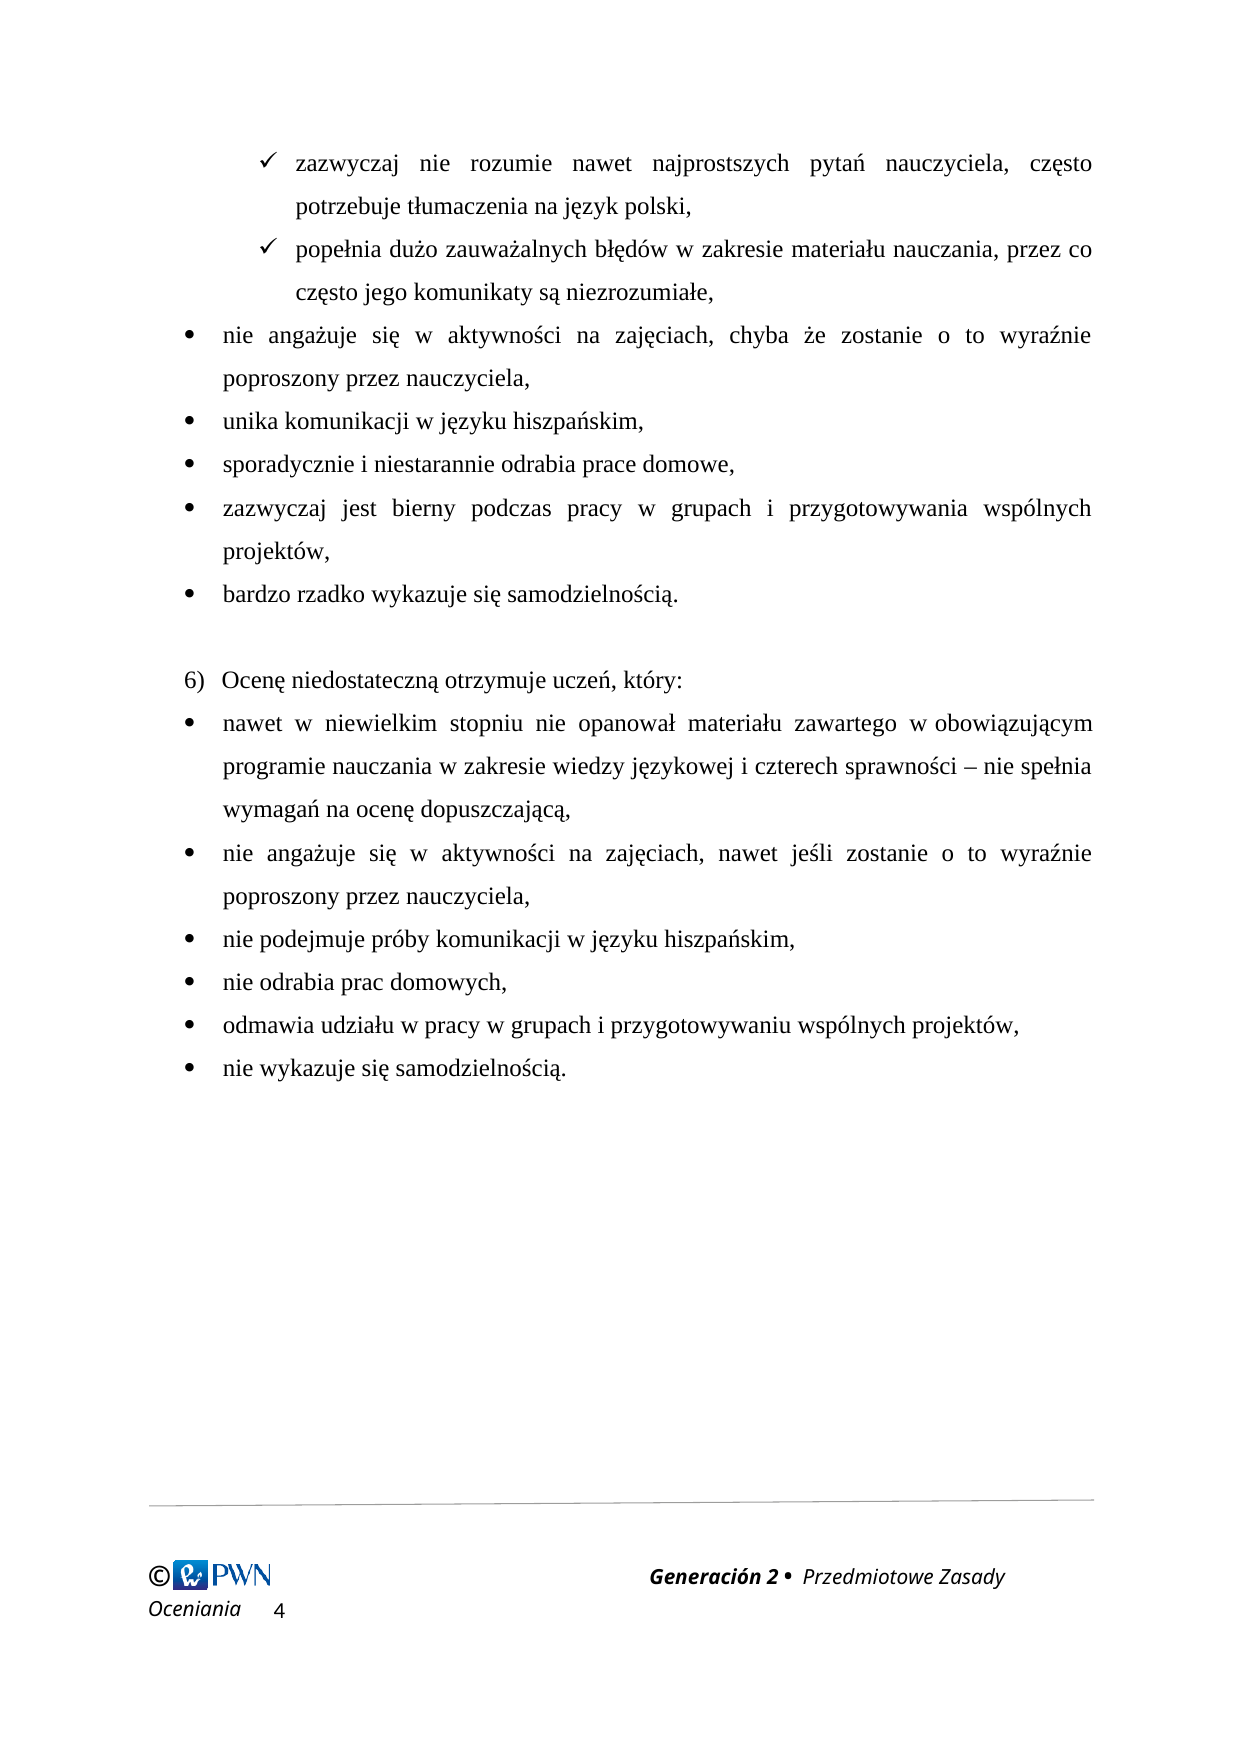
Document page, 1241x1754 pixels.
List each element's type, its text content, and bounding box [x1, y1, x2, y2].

list odmawia udziału w pracy w grupach i przygotowywaniu wspólnych projektów, [185, 1010, 1093, 1039]
list zazwyczaj jest bierny podczas pracy w grupach i przygotowywania wspólnych projektów, [185, 493, 1093, 564]
list nie podejmuje próby komunikacji w języku hiszpańskim, [185, 924, 1093, 953]
picture [173, 1565, 208, 1590]
list unika komunikacji w języku hiszpańskim, [185, 406, 1093, 435]
list nie odrabia prac domowych, [185, 967, 1093, 996]
list popełnia dużo zauważalnych błędów w zakresie materiału nauczania, przez co często jego komunikaty są niezrozumiałe, [258, 234, 1093, 306]
list nie wykazuje się samodzielnością. [185, 1053, 1093, 1082]
list Ocenę niedostateczną otrzymuje uczeń, który: [184, 665, 1093, 694]
picture [213, 1564, 270, 1586]
list sporadycznie i niestarannie odrabia prace domowe, [185, 449, 1093, 478]
list nie angażuje się w aktywności na zajęciach, nawet jeśli zostanie o to wyraźnie poproszony przez nauczyciela, [185, 838, 1093, 909]
list nawet w niewielkim stopniu nie opanował materiału zawartego w obowiązującym programie nauczania w zakresie wiedzy językowej i czterech sprawności – nie spełnia wymagań na ocenę dopuszczającą, [185, 708, 1093, 823]
list zazwyczaj nie rozumie nawet najprostszych pytań nauczyciela, często potrzebuje tłumaczenia na język polski, [258, 148, 1093, 219]
list bardzo rzadko wykazuje się samodzielnością. [185, 579, 1093, 608]
list nie angażuje się w aktywności na zajęciach, chyba że zostanie o to wyraźnie poproszony przez nauczyciela, [185, 320, 1093, 392]
